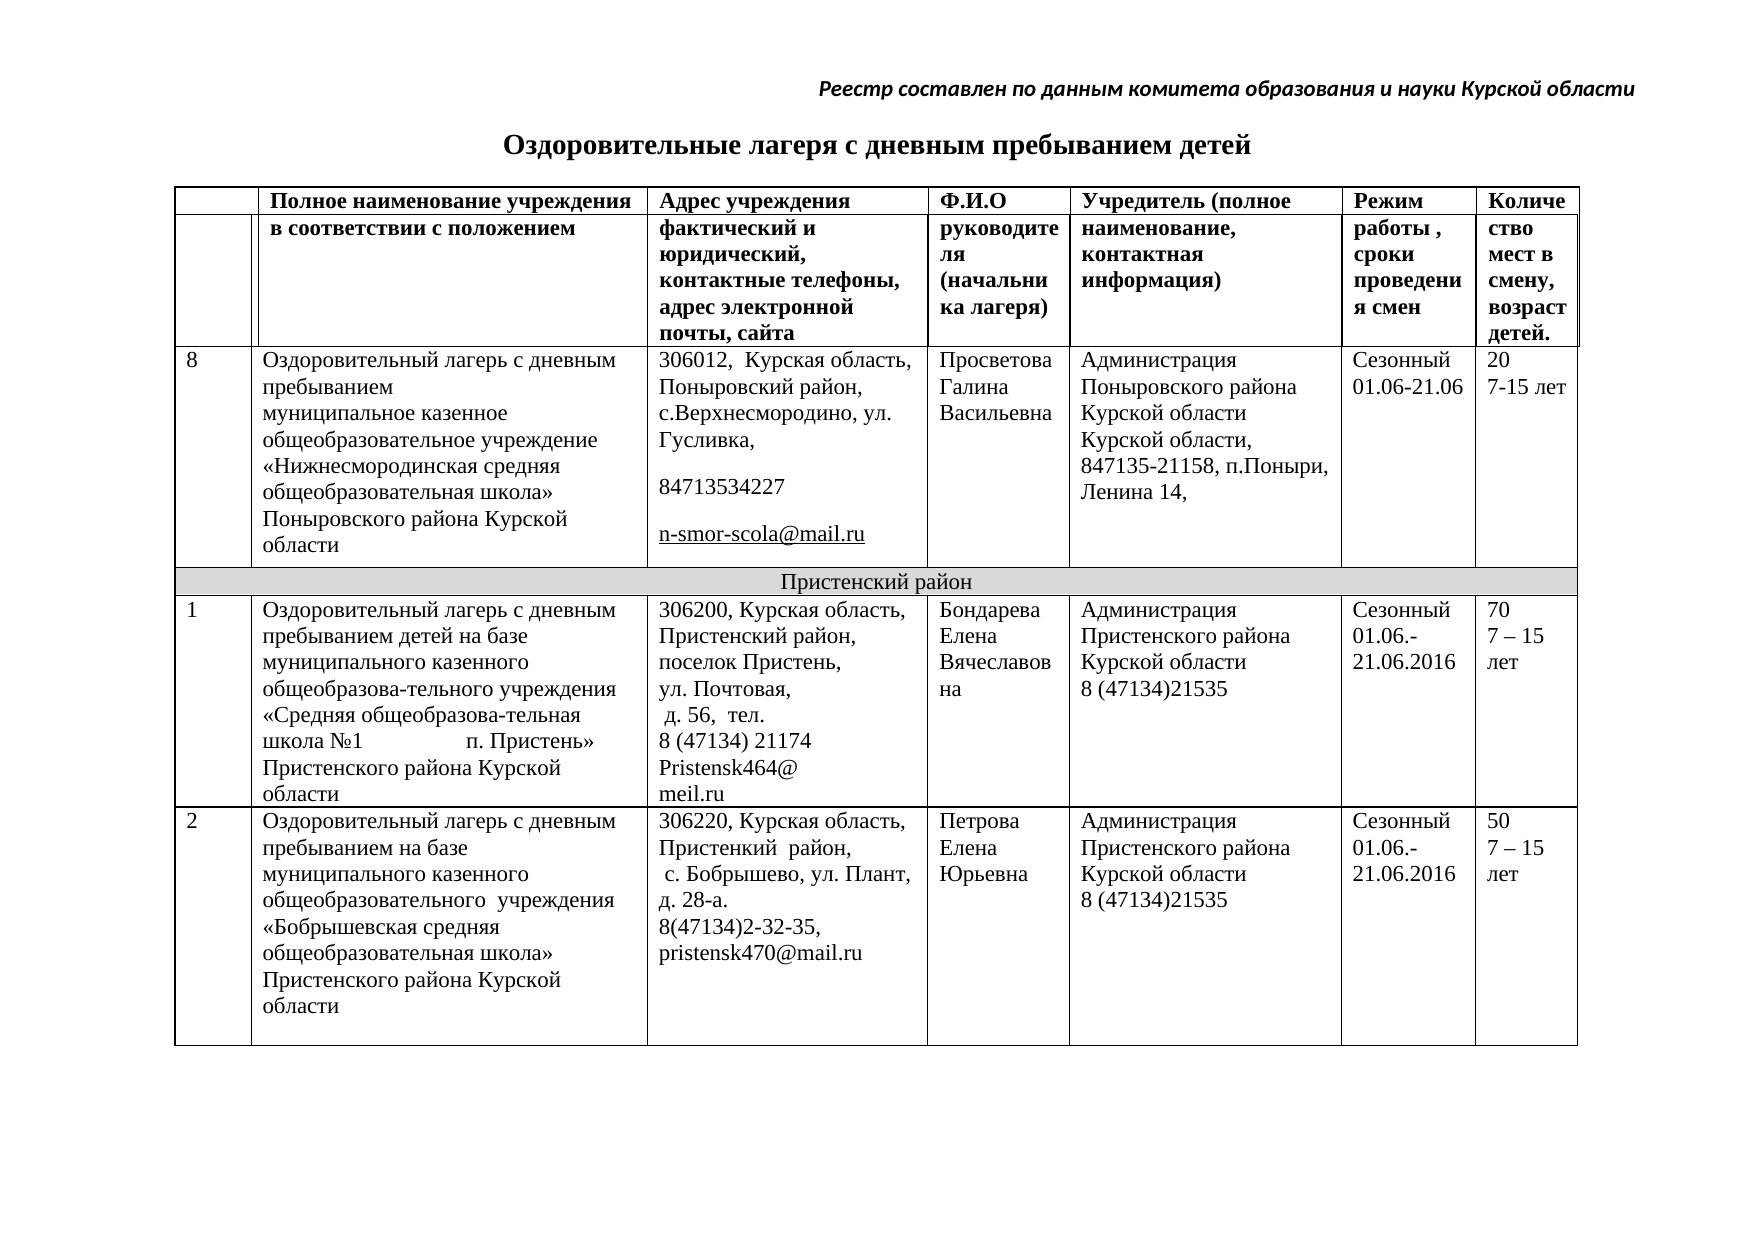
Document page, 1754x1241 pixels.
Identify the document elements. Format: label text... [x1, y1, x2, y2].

table_cell Оздоровительный лагерь с дневным пребыванием детей на базе муниципального казенного общеобразова-тельного учреждения «Средняя общеобразова-тельная школа №1 п. Пристень» Пристенского района Курской области [252, 596, 647, 806]
table_cell 8 [176, 215, 251, 346]
table_cell 50 7 – 15 лет [1476, 808, 1577, 1045]
table_cell 8 [176, 347, 251, 567]
table_cell Просветова Галина Васильевна [929, 215, 1069, 346]
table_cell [1343, 215, 1475, 346]
table_cell Сезонный 01.06.-21.06.2016 [1342, 596, 1475, 806]
table_cell 1 [176, 596, 251, 806]
table_cell Петрова Елена Юрьевна [928, 808, 1069, 1045]
table_cell Бондарева Елена Вячеславовна [928, 596, 1069, 806]
table_cell 20 7-15 лет [1477, 215, 1577, 346]
table_cell 2 [176, 808, 251, 1045]
table_cell Просветова Галина Васильевна [928, 347, 1069, 567]
table_cell Оздоровительный лагерь с дневным пребыванием муниципальное казенное общеобразовательное учреждение «Нижнесмородинская средняя общеобразовательная школа» Поныровского района Курской области [259, 215, 647, 346]
table_cell 70 7 – 15 лет [1476, 596, 1577, 806]
table_cell Оздоровительный лагерь с дневным пребыванием на базе муниципального казенного общеобразовательного учреждения «Бобрышевская средняя общеобразовательная школа» Пристенского района Курской области [252, 808, 647, 1045]
table_cell 306220, Курская область, Пристенкий район, с. Бобрышево, ул. Плант, д. 28-а. 8(47134)2-32-35, pristensk470@mail.ru [648, 808, 927, 1045]
table_cell Администрация Поныровского района Курской области Курской области, 847135-21158, п.Поныри, Ленина 14, [1070, 347, 1341, 567]
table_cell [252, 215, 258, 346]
table_cell Оздоровительный лагерь с дневным пребыванием муниципальное казенное общеобразовательное учреждение «Нижнесмородинская средняя общеобразовательная школа» Поныровского района Курской области [252, 347, 647, 567]
table_cell 306200, Курская область, Пристенский район, поселок Пристень, ул. Почтовая, д. 56, тел. 8 (47134) 21174 Pristensk464@ meil.ru [648, 596, 927, 806]
table_cell 20 7-15 лет [1476, 347, 1577, 567]
table_cell Администрация Поныровского района Курской области Курской области, 847135-21158, п.Поныри, Ленина 14, [1071, 215, 1341, 346]
table_cell Пристенский район [176, 568, 1577, 594]
table_cell 306012, Курская область, Поныровский район, с.Верхнесмородино, ул. Гусливка, 84713534227 n-smor-scola@mail.ru [648, 215, 927, 346]
table_cell Сезонный 01.06-21.06 [1342, 347, 1475, 567]
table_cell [1070, 808, 1341, 1045]
table_cell 306012, Курская область, Поныровский район, с.Верхнесмородино, ул. Гусливка, 84713534227 n-smor-scola@mail.ru [648, 347, 927, 567]
table_cell Администрация Пристенского района Курской области 8 (47134)21535 [1070, 596, 1341, 806]
table_cell Сезонный 01.06.-21.06.2016 [1342, 808, 1475, 1045]
